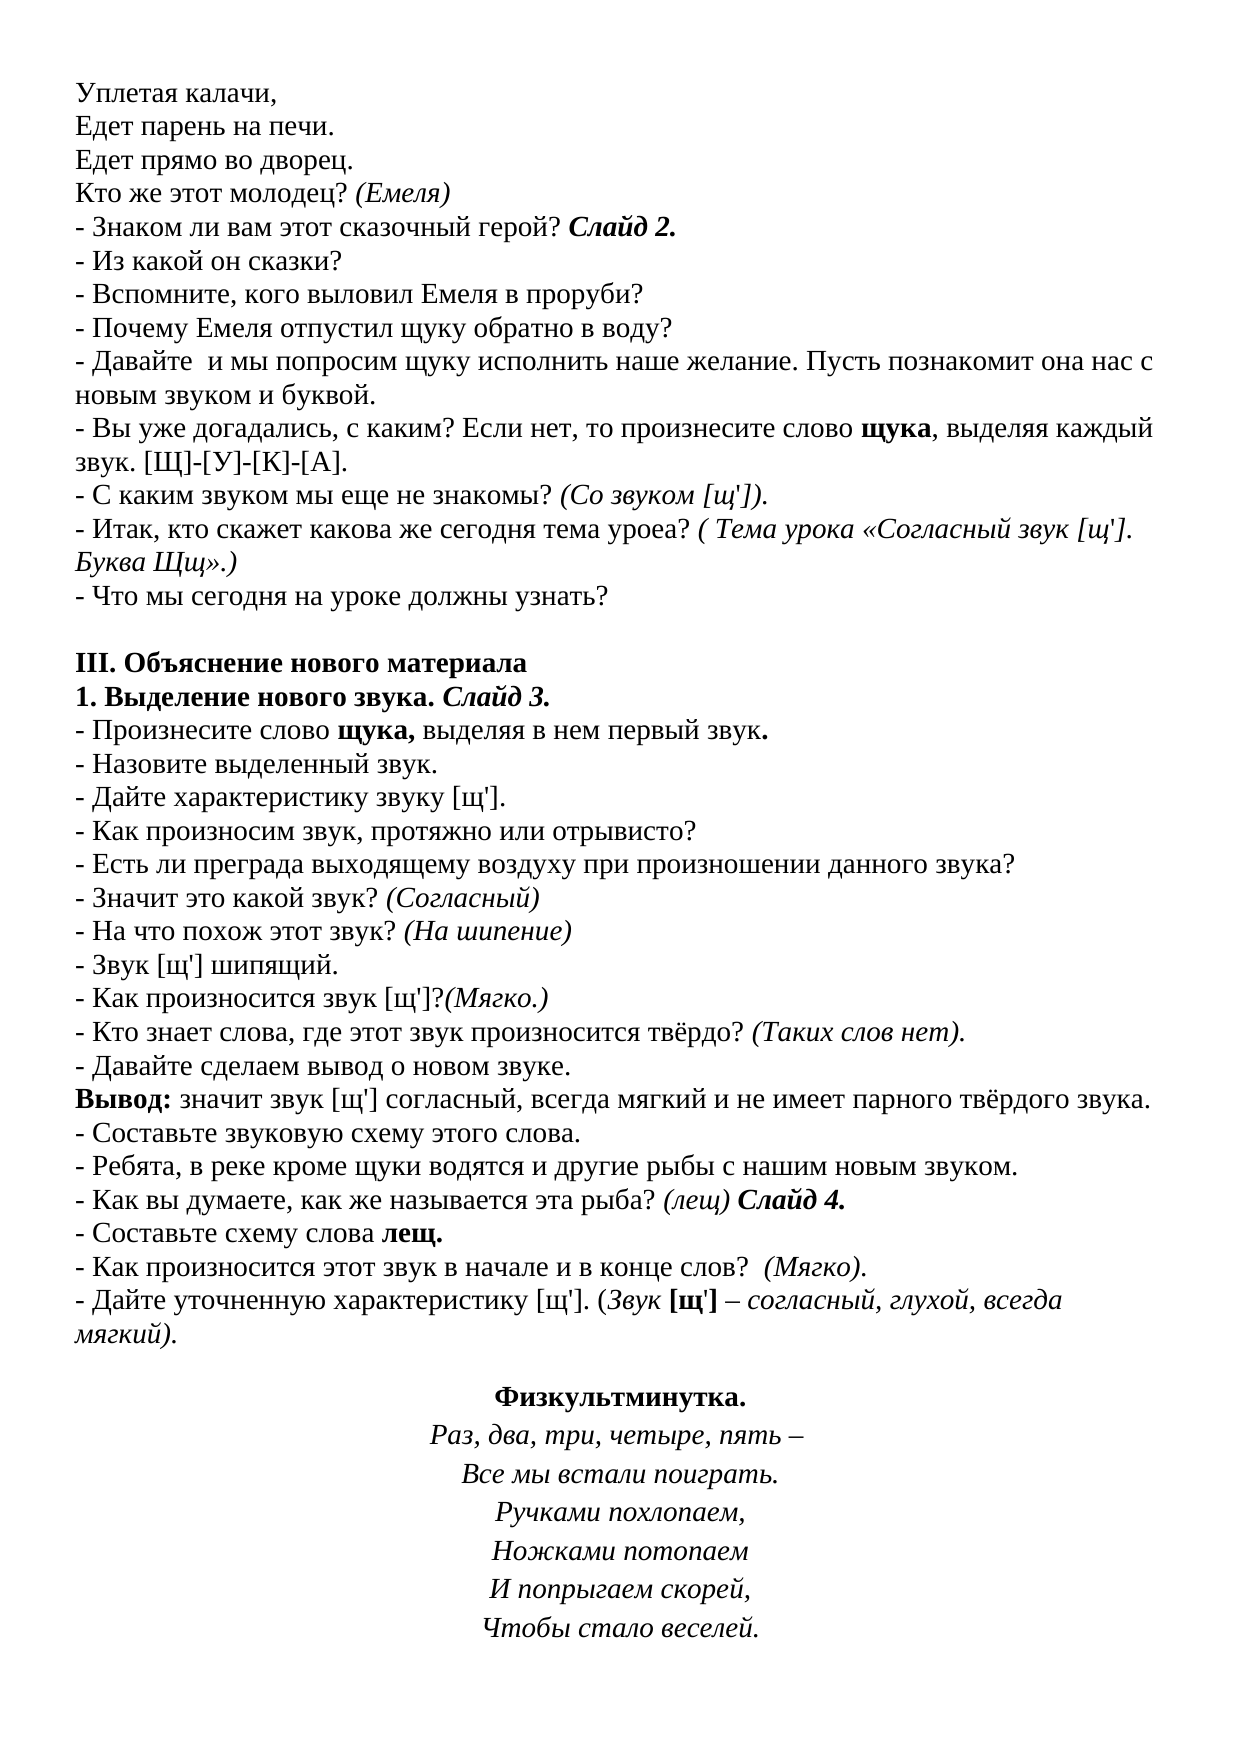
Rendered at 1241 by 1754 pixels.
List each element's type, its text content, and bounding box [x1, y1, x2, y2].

text - Из какой он сказки? - Вспомните, кого выловил Емеля в проруби? - Почему Емеля отпустил щуку обратно в воду? [75, 243, 1165, 343]
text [75, 1379, 1165, 1643]
text - Как произносится этот звук в начале и в конце слов? (Мягко). - Дайте уточненную характеристику [щ']. (Звук [щ'] – согласный, глухой, всегда мягкий). [75, 1249, 1165, 1349]
text - Знаком ли вам этот сказочный герой? Слайд 2. [75, 209, 1165, 243]
text III. Объяснение нового материала [75, 645, 1165, 679]
text - Итак, кто скажет какова же сегодня тема уроеа? ( Тема урока «Согласный звук [щ']. Буква Щщ».) [75, 511, 1165, 578]
text - Давайте и мы попросим щуку исполнить наше желание. Пусть познакомит она нас с новым звуком и буквой. [75, 343, 1165, 410]
text - Значит это какой звук? (Согласный) - На что похож этот звук? (На шипение) [75, 880, 1165, 947]
text Уплетая калачи, Едет парень на печи. Едет прямо во дворец. Кто же этот молодец? (Емеля) [75, 75, 1165, 209]
text - С каким звуком мы еще не знакомы? (Со звуком [щ']). [75, 477, 1165, 511]
text - Составьте схему слова лещ. [75, 1215, 1165, 1249]
text - Как вы думаете, как же называется эта рыба? (лещ) Слайд 4. [75, 1182, 1165, 1215]
text - Дайте характеристику звуку [щ']. [75, 779, 1165, 813]
text - Звук [щ'] шипящий. [75, 947, 1165, 981]
text - Есть ли преграда выходящему воздуху при произношении данного звука? [75, 846, 1165, 880]
text Вывод: значит звук [щ'] согласный, всегда мягкий и не имеет парного твёрдого звука. [75, 1081, 1165, 1115]
text - Ребята, в реке кроме щуки водятся и другие рыбы с нашим новым звуком. [75, 1148, 1165, 1182]
text - Составьте звуковую схему этого слова. [75, 1115, 1165, 1148]
text - Что мы сегодня на уроке должны узнать? [75, 578, 1165, 612]
text - Как произносится звук [щ']?(Мягко.) [75, 981, 1165, 1014]
text 1. Выделение нового звука. Слайд 3. [75, 679, 1165, 712]
text - Произнесите слово щука, выделяя в нем первый звук. - Назовите выделенный звук. [75, 712, 1165, 779]
text - Давайте сделаем вывод о новом звуке. [75, 1048, 1165, 1081]
text - Вы уже догадались, с каким? Если нет, то произнесите слово щука, выделяя каждый звук. [Щ]-[У]-[К]-[А]. [75, 410, 1165, 477]
text - Как произносим звук, протяжно или отрывисто? [75, 813, 1165, 846]
text - Кто знает слова, где этот звук произносится твёрдо? (Таких слов нет). [75, 1014, 1165, 1048]
